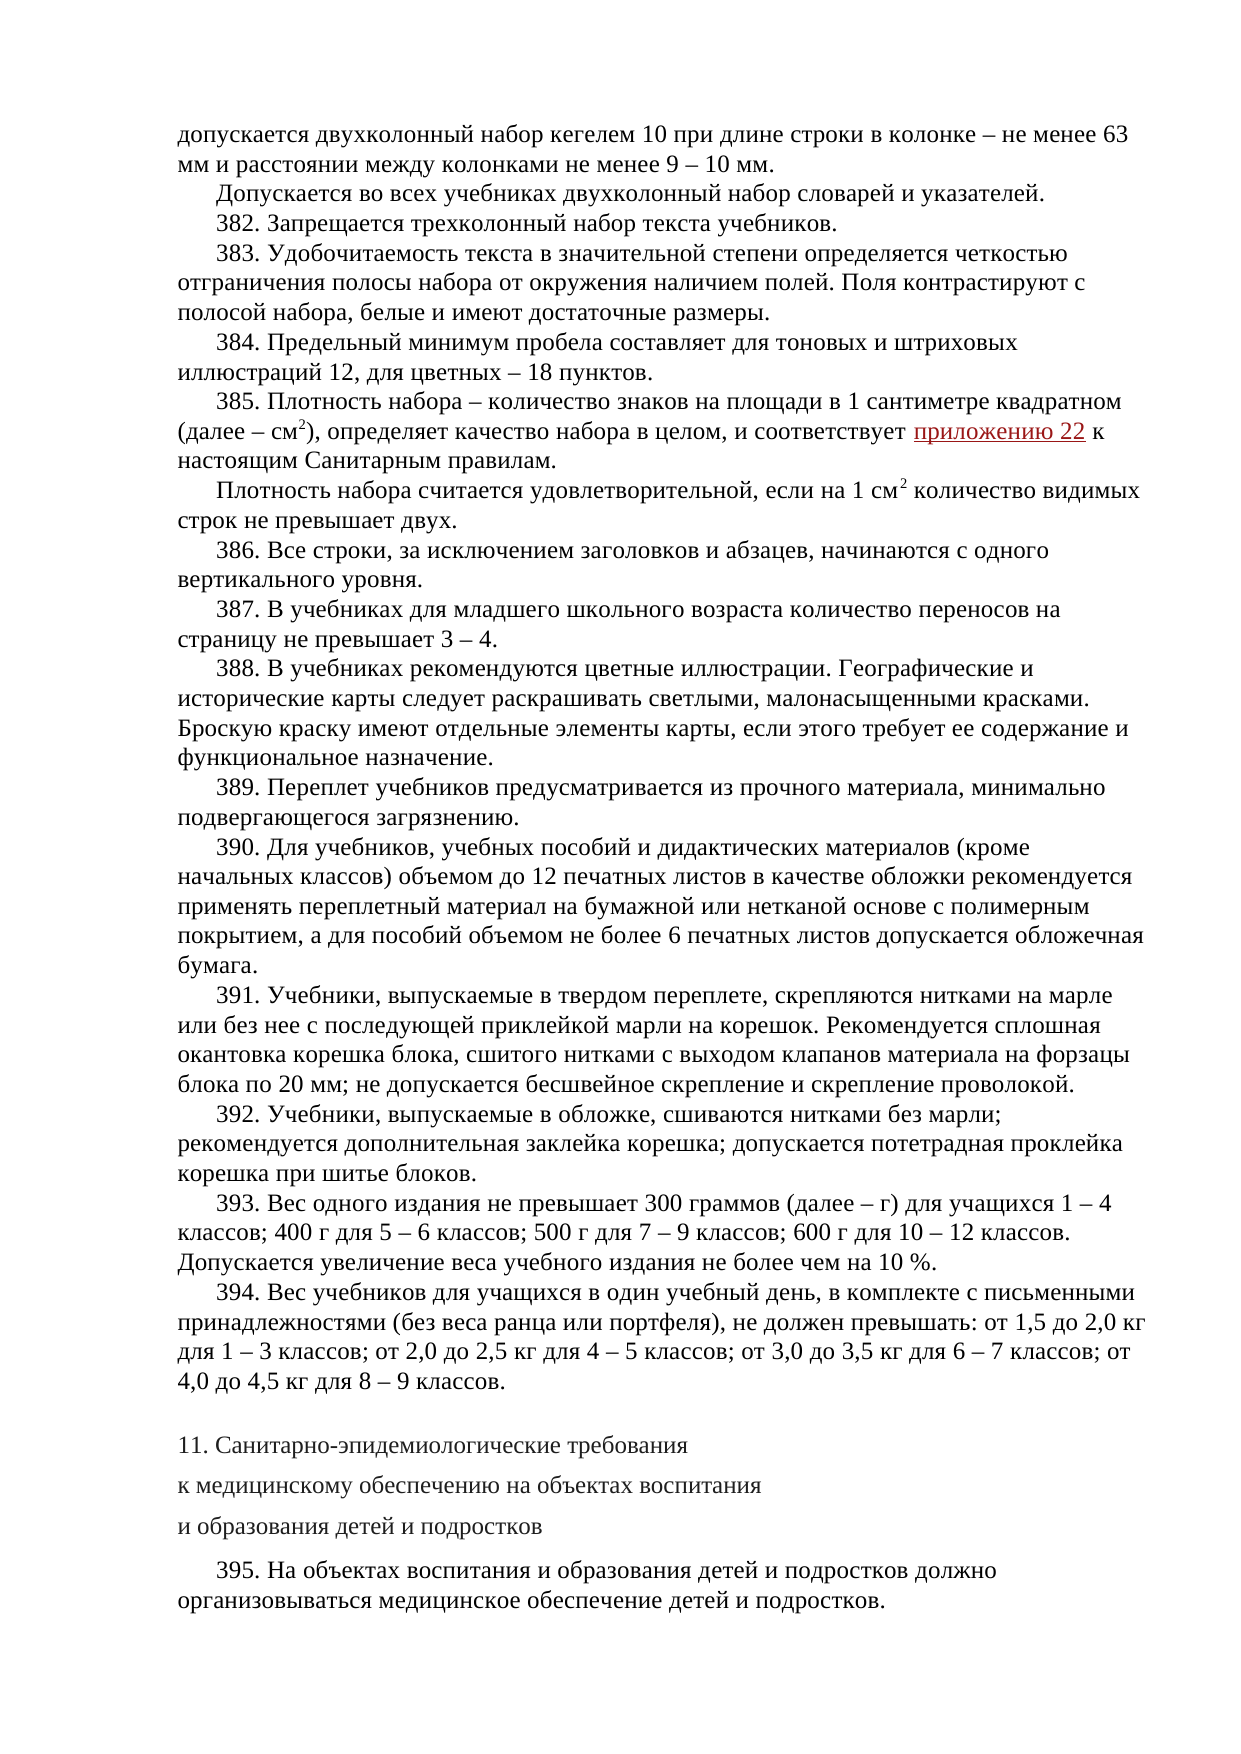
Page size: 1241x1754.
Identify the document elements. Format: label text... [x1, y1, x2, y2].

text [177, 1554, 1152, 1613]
text 11. Санитарно-эпидемиологические требования к медицинскому обеспечению на объектах воспитания и образования детей и подростков [177, 1418, 1152, 1540]
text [177, 118, 1152, 1395]
